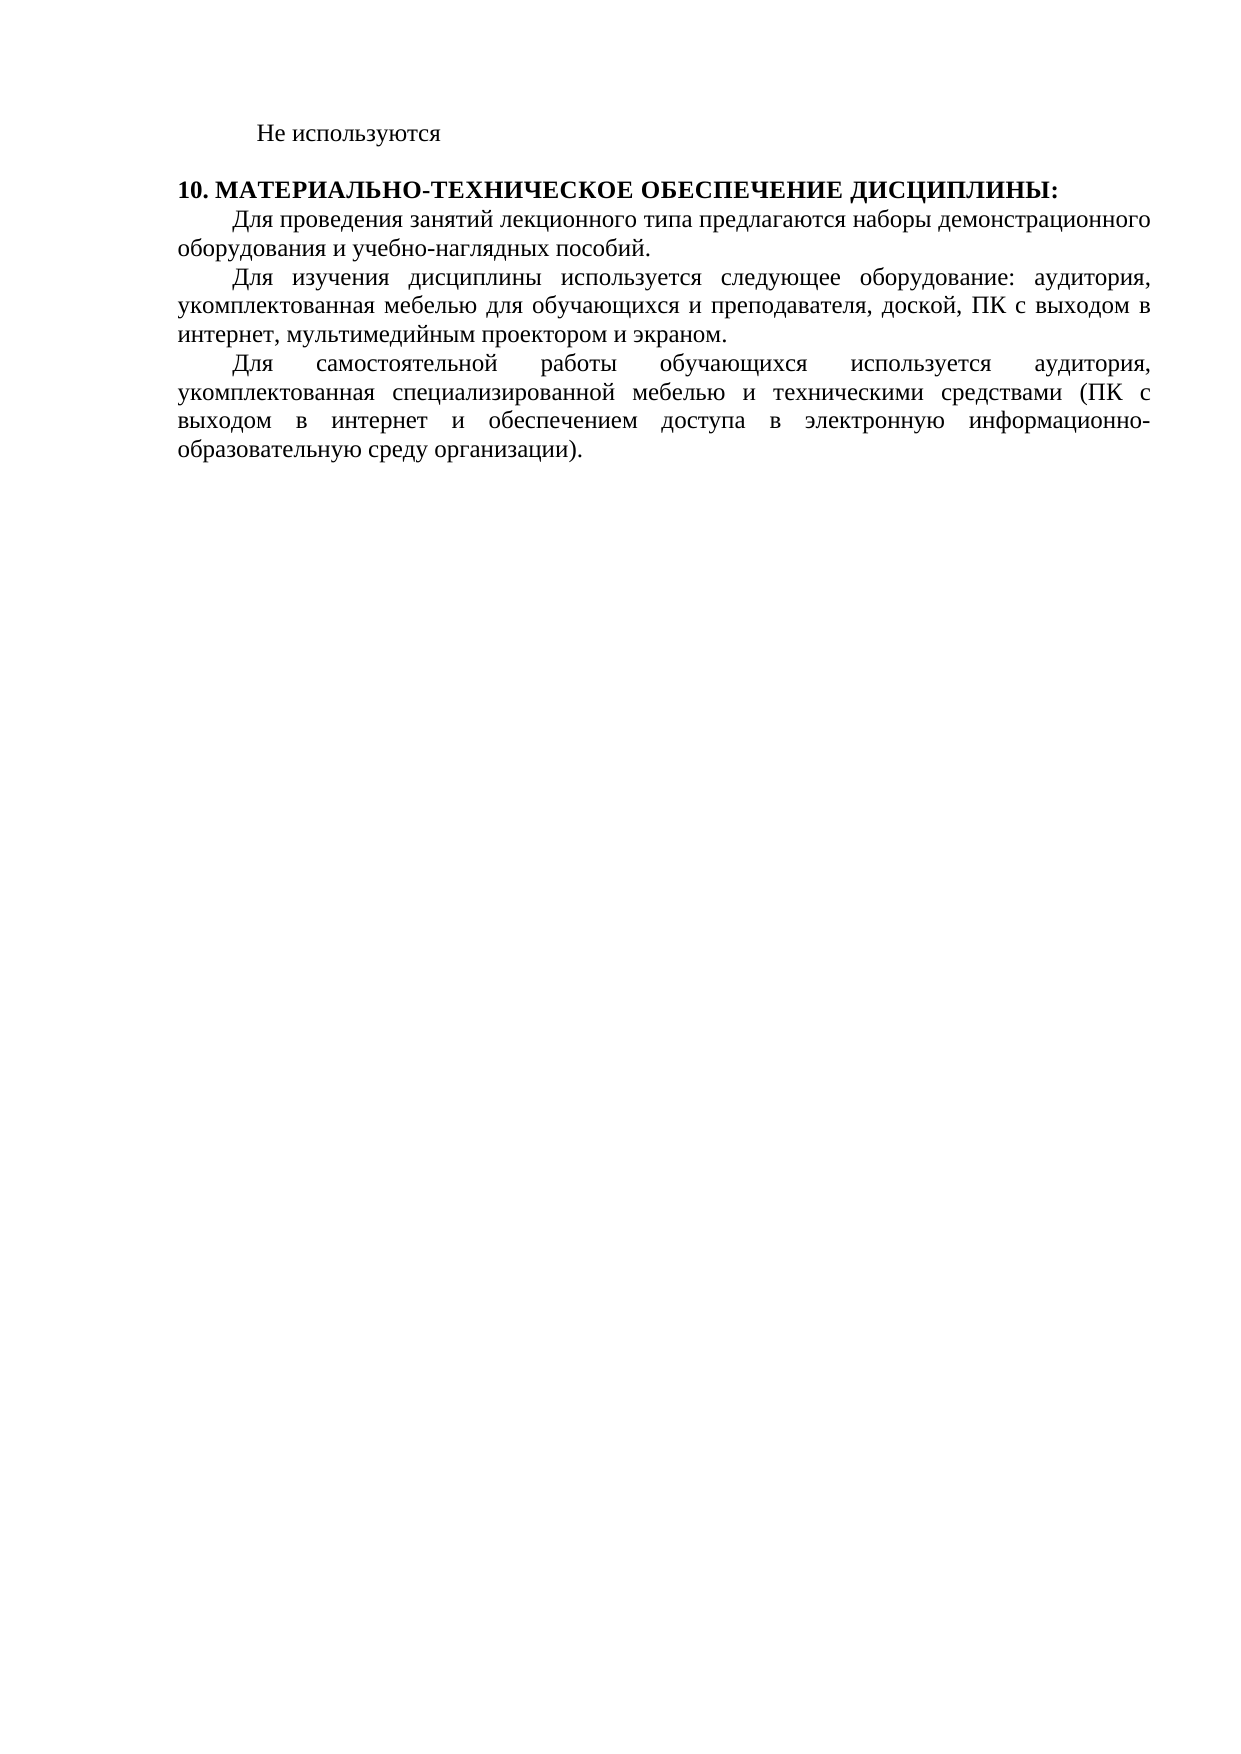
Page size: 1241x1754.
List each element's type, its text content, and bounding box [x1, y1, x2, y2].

text 10. МАТЕРИАЛЬНО-ТЕХНИЧЕСКОЕ ОБЕСПЕЧЕНИЕ ДИСЦИПЛИНЫ: [177, 176, 1152, 204]
text Для проведения занятий лекционного типа предлагаются наборы демонстрационного оборудования и учебно-наглядных пособий. [177, 204, 1152, 262]
text Для изучения дисциплины используется следующее оборудование: аудитория, укомплектованная мебелью для обучающихся и преподавателя, доской, ПК с выходом в интернет, мультимедийным проектором и экраном. [177, 262, 1152, 348]
text Не используются [256, 118, 1152, 147]
text Для самостоятельной работы обучающихся используется аудитория, укомплектованная специализированной мебелью и техническими средствами (ПК с выходом в интернет и обеспечением доступа в электронную информационно-образовательную среду организации). [177, 348, 1152, 463]
